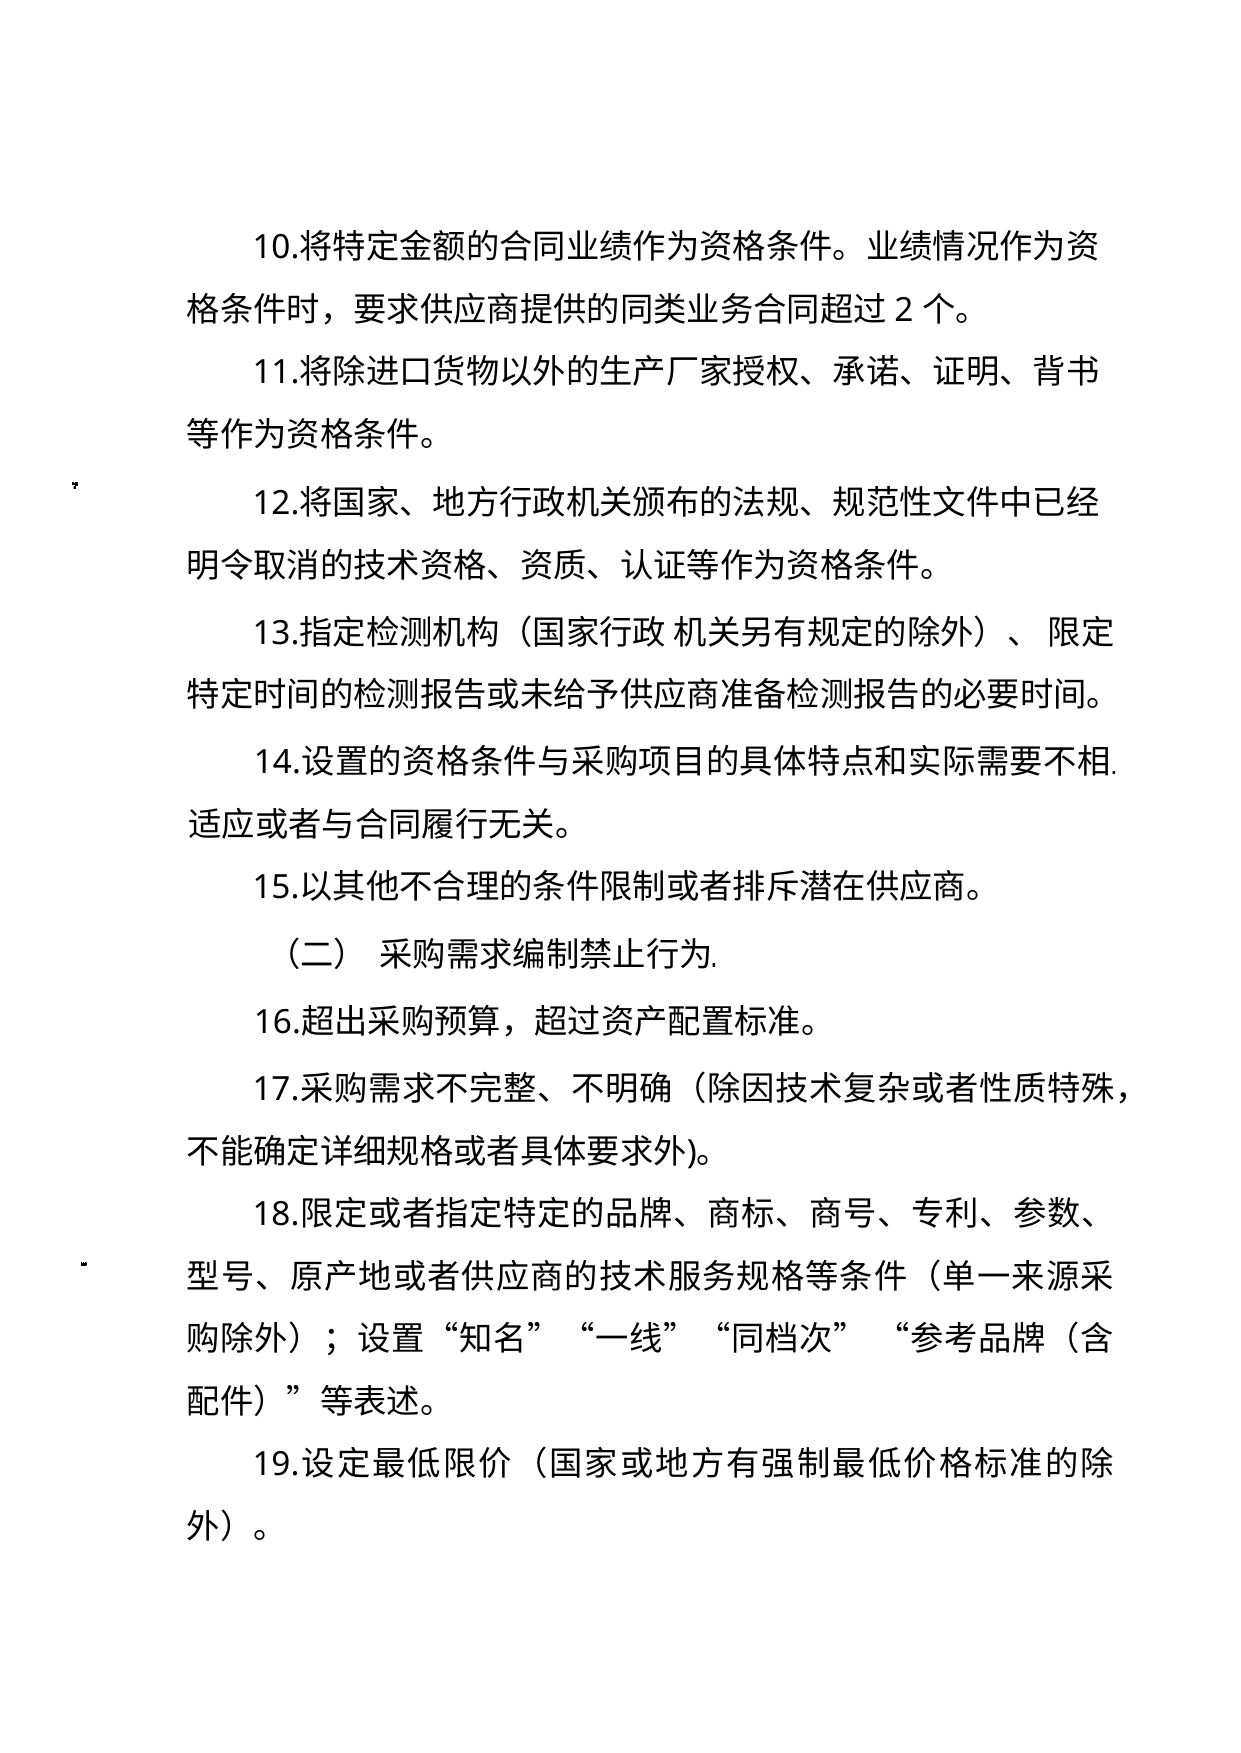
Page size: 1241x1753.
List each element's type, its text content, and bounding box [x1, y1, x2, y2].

text 15.以其他不合理的条件限制或者排斥潜在供应商。 [187, 849, 1115, 911]
text 13.指定检测机构（国家行政 机关另有规定的除外）、 限定特定时间的检测报告或未给予供应商准备检测报告的必要时间。 [187, 594, 1116, 719]
text 17.采购需求不完整、不明确（除因技术复杂或者性质特殊，不能确定详细规格或者具体要求外)。 [187, 1051, 1115, 1176]
picture [72, 481, 78, 489]
text 16.超出采购预算，超过资产配置标准。 [254, 983, 1115, 1046]
text 14.设置的资格条件与采购项目的具体特点和实际需要不相适应或者与合同履行无关。 [188, 724, 1115, 849]
text 10.将特定金额的合同业绩作为资格条件。业绩情况作为资格条件时，要求供应商提供的同类业务合同超过 2 个。 [187, 209, 1116, 334]
text 12.将国家、地方行政机关颁布的法规、规范性文件中已经明令取消的技术资格、资质、认证等作为资格条件。 [187, 464, 1116, 589]
text 11.将除进口货物以外的生产厂家授权、承诺、证明、背书等作为资格条件。 [187, 334, 1116, 459]
text 18.限定或者指定特定的品牌、商标、商号、专利、参数、型号、原产地或者供应商的技术服务规格等条件（单一来源采购除外）；设置“知名”“一线”“同档次” “参考品牌（含配件）”等表述。 [187, 1176, 1115, 1426]
list 采购需求编制禁止行为 [267, 916, 1115, 979]
text 19.设定最低限价（国家或地方有强制最低价格标准的除外）。 [187, 1426, 1115, 1551]
